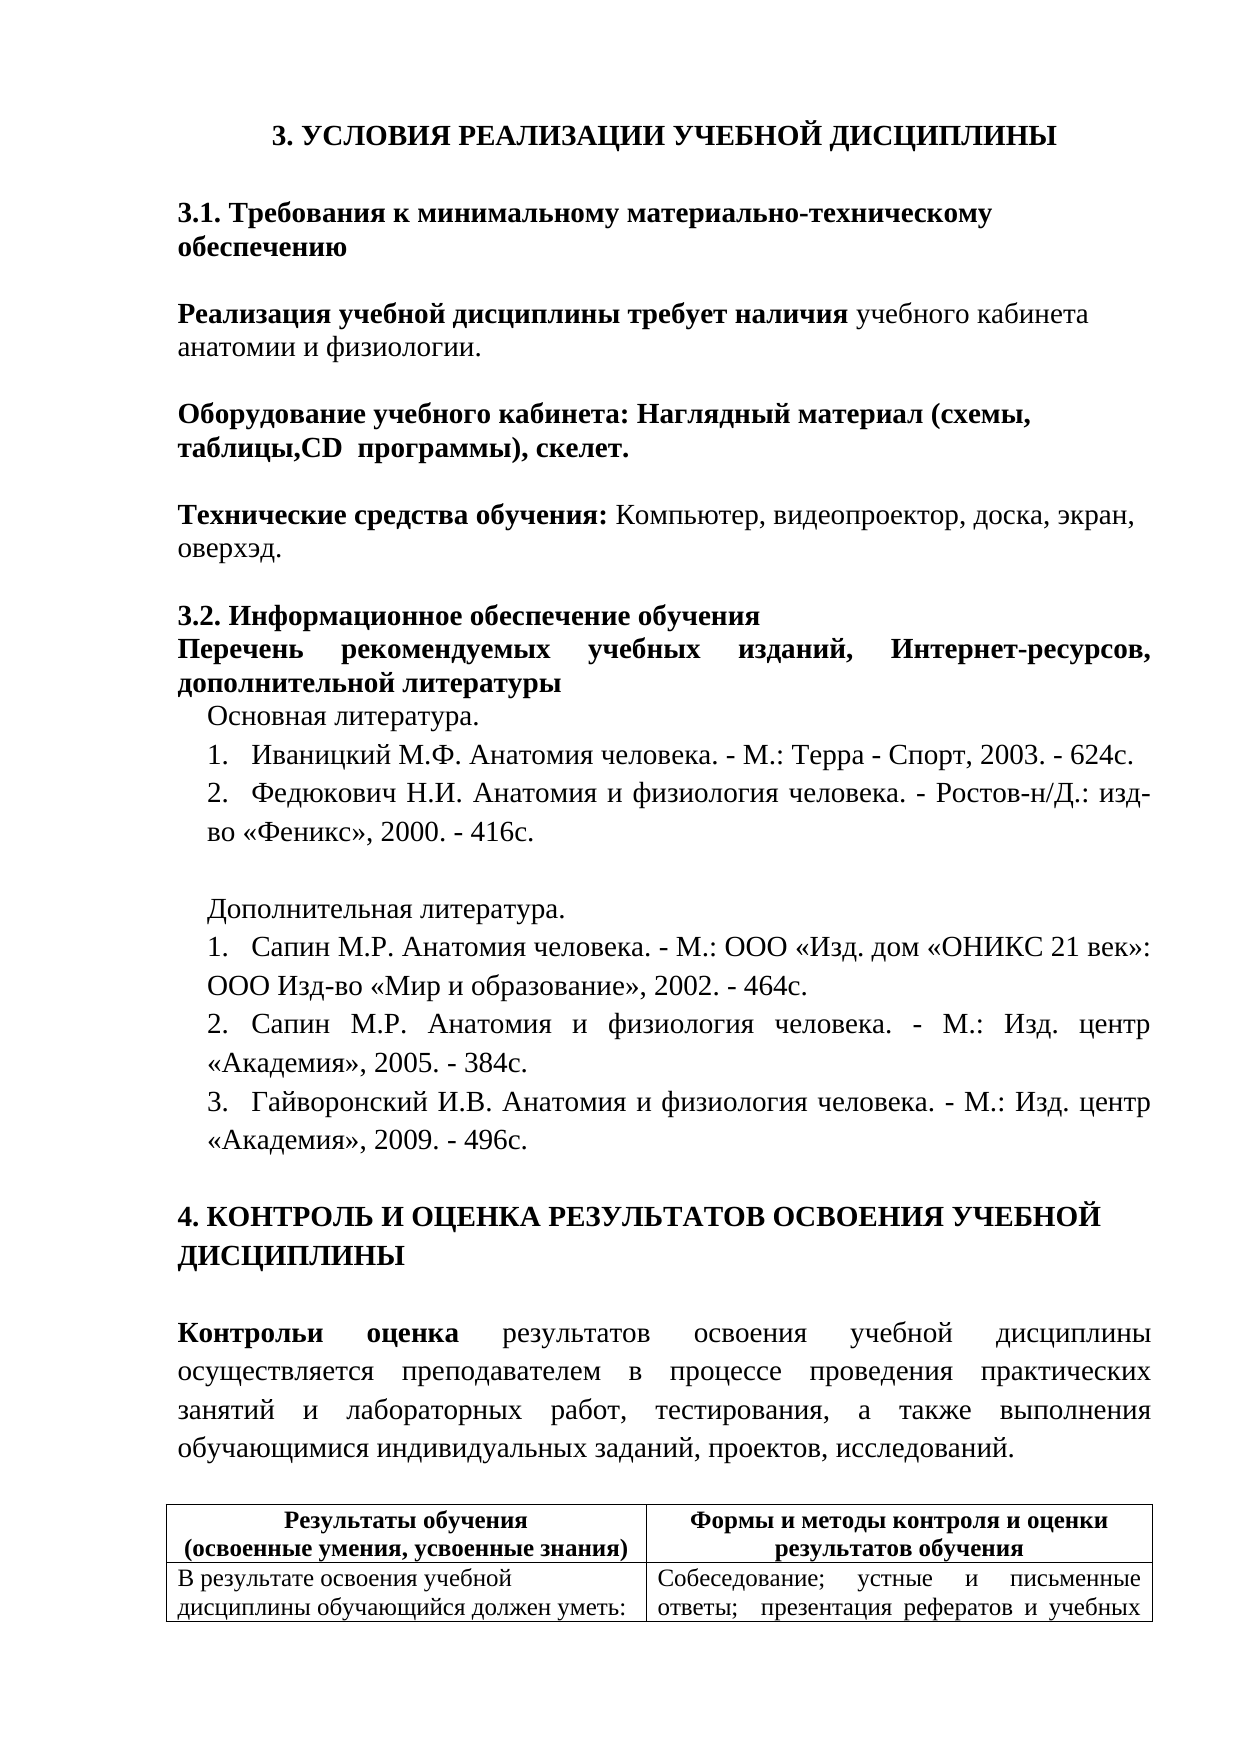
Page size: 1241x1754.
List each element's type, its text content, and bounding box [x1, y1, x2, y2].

text Перечень рекомендуемых учебных изданий, Интернет-ресурсов, дополнительной литературы [177, 631, 1152, 698]
text 1. Иваницкий М.Ф. Анатомия человека. - М.: Терра - Спорт, 2003. - 624с. [207, 737, 1152, 770]
text 3.2. Информационное обеспечение обучения [177, 598, 1152, 631]
text 3.1. Требования к минимальному материально-техническому обеспечению [177, 195, 1152, 262]
text 4. Контроль и оценка результатов освоения УЧЕБНОЙ Дисциплины [177, 1199, 1152, 1271]
text Дополнительная литература. [207, 891, 1152, 924]
table_header Результаты обучения (освоенные умения, усвоенные знания) [167, 1505, 646, 1562]
text Технические средства обучения: Компьютер, видеопроектор, доска, экран, оверхэд. [177, 497, 1152, 564]
text 3. Гайворонский И.В. Анатомия и физиология человека. - М.: Изд. центр «Академия», 2009. - 496с. [207, 1084, 1152, 1156]
text Основная литература. [207, 698, 1152, 732]
text 1. Сапин М.Р. Анатомия человека. - М.: ООО «Изд. дом «ОНИКС 21 век»: ООО Изд-во «Мир и образование», 2002. - 464с. [207, 929, 1152, 1002]
text Реализация учебной дисциплины требует наличия учебного кабинета анатомии и физиологии. [177, 296, 1152, 363]
text Контрольи оценка результатов освоения учебной дисциплины осуществляется преподавателем в процессе проведения практических занятий и лабораторных работ, тестирования, а также выполнения обучающимися индивидуальных заданий, проектов, исследований. [177, 1315, 1152, 1464]
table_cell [167, 1563, 646, 1621]
text Оборудование учебного кабинета: Наглядный материал (схемы, таблицы,CD программы), скелет. [177, 396, 1152, 463]
table_header Формы и методы контроля и оценки результатов обучения [647, 1505, 1152, 1562]
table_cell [647, 1563, 1152, 1621]
text 2. Сапин М.Р. Анатомия и физиология человека. - М.: Изд. центр «Академия», 2005. - 384с. [207, 1007, 1152, 1079]
text 2. Федюкович Н.И. Анатомия и физиология человека. - Ростов-н/Д.: изд-во «Феникс», 2000. - 416с. [207, 775, 1152, 847]
text 3. условия реализации УЧЕБНОЙ дисциплины [177, 118, 1152, 152]
